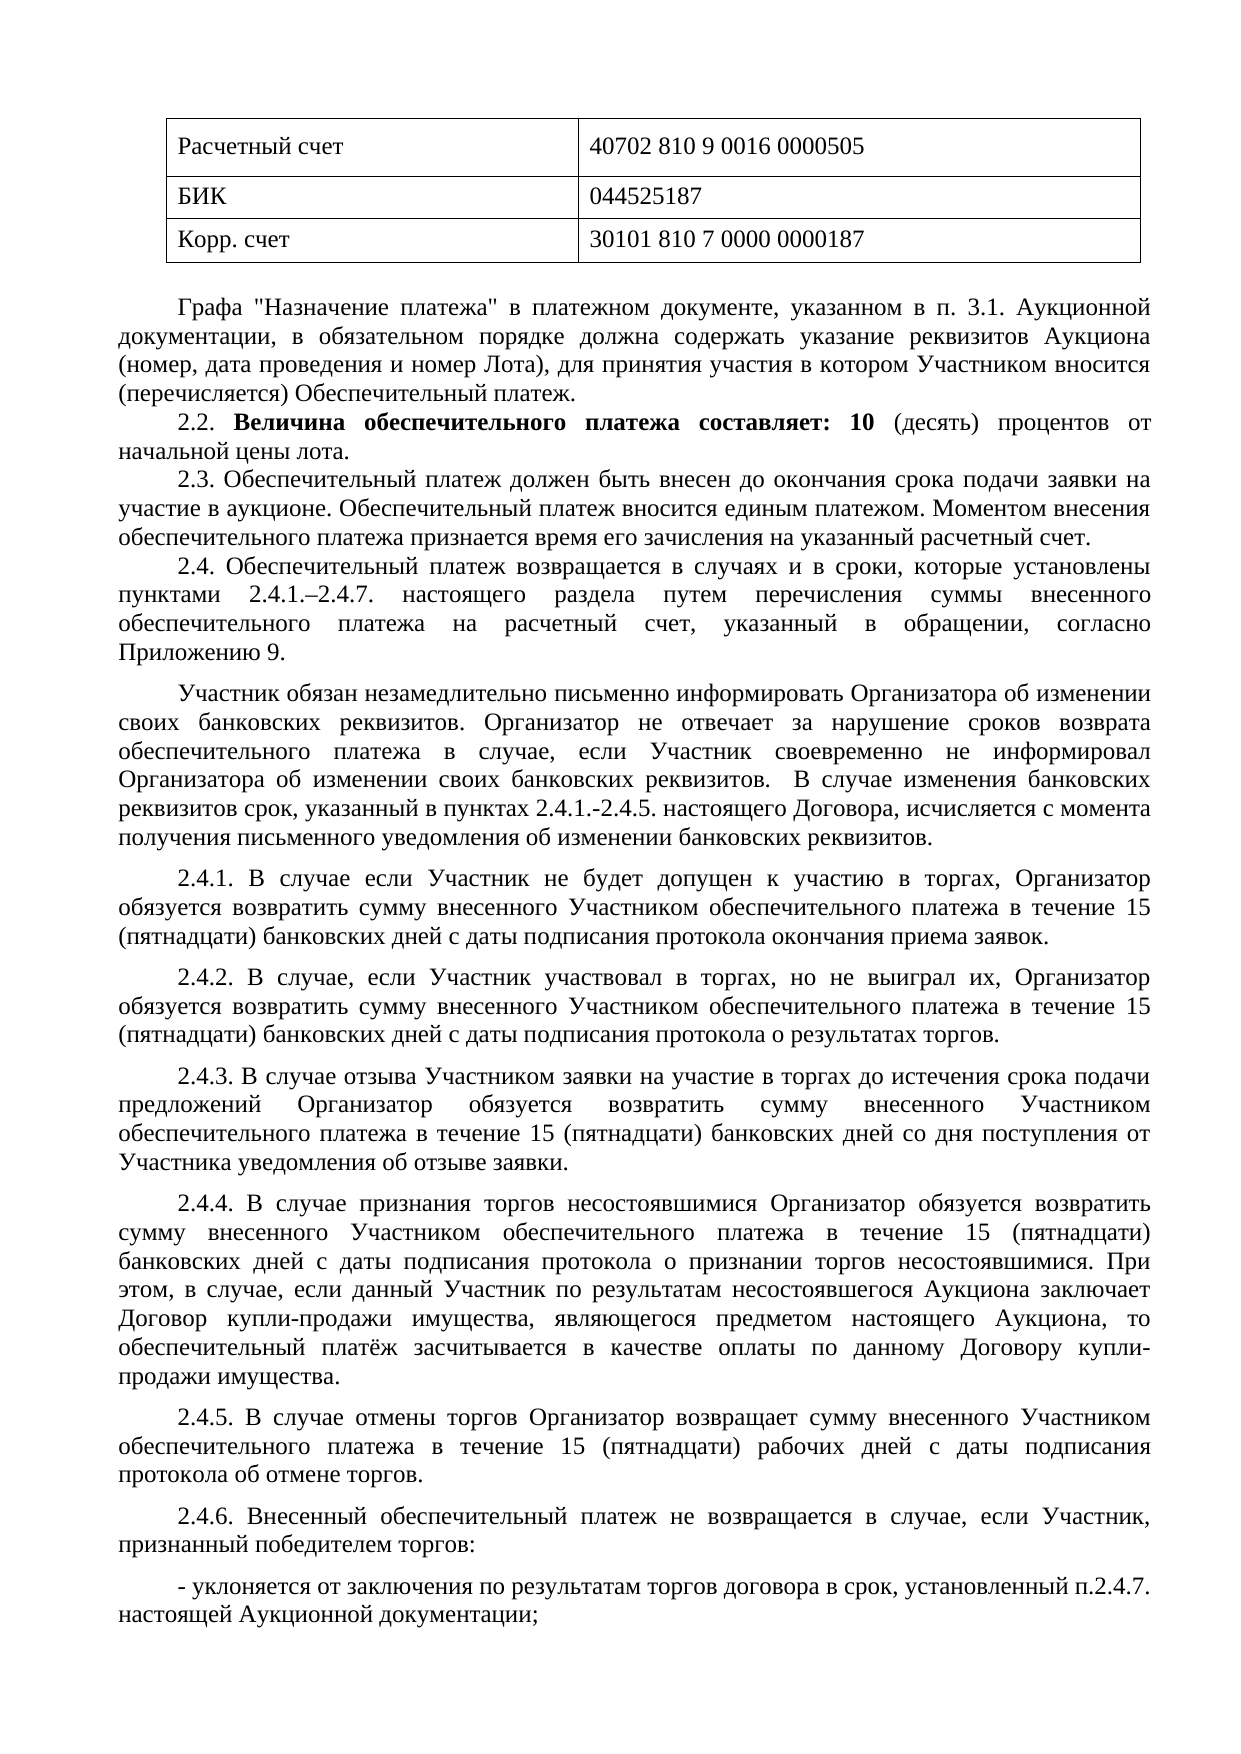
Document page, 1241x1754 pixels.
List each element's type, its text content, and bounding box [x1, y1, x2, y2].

text 2.4. Обеспечительный платеж возвращается в случаях и в сроки, которые установлены пунктами 2.4.1.–2.4.7. настоящего раздела путем перечисления суммы внесенного обеспечительного платежа на расчетный счет, указанный в обращении, согласно Приложению 9. [118, 551, 1152, 666]
table_cell 40702 810 9 0016 0000505 [579, 119, 1140, 176]
table_cell 044525187 [579, 177, 1140, 218]
text 2.4.5. В случае отмены торгов Организатор возвращает сумму внесенного Участником обеспечительного платежа в течение 15 (пятнадцати) рабочих дней с даты подписания протокола об отмене торгов. [118, 1402, 1152, 1488]
text 2.4.3. В случае отзыва Участником заявки на участие в торгах до истечения срока подачи предложений Организатор обязуется возвратить сумму внесенного Участником обеспечительного платежа в течение 15 (пятнадцати) банковских дней со дня поступления от Участника уведомления об отзыве заявки. [118, 1061, 1152, 1176]
text - уклоняется от заключения по результатам торгов договора в срок, установленный п.2.4.7. настоящей Аукционной документации; [118, 1571, 1152, 1628]
text 2.2. Величина обеспечительного платежа составляет: 10 (десять) процентов от начальной цены лота. [118, 407, 1152, 464]
table_cell Корр. счет [167, 219, 578, 262]
text 2.3. Обеспечительный платеж должен быть внесен до окончания срока подачи заявки на участие в аукционе. Обеспечительный платеж вносится единым платежом. Моментом внесения обеспечительного платежа признается время его зачисления на указанный расчетный счет. [118, 464, 1152, 551]
text Графа "Назначение платежа" в платежном документе, указанном в п. 3.1. Аукционной документации, в обязательном порядке должна содержать указание реквизитов Аукциона (номер, дата проведения и номер Лота), для принятия участия в котором Участником вносится (перечисляется) Обеспечительный платеж. [118, 292, 1152, 407]
table_cell БИК [167, 177, 578, 218]
text 2.4.4. В случае признания торгов несостоявшимися Организатор обязуется возвратить сумму внесенного Участником обеспечительного платежа в течение 15 (пятнадцати) банковских дней с даты подписания протокола о признании торгов несостоявшимися. При этом, в случае, если данный Участник по результатам несостоявшегося Аукциона заключает Договор купли-продажи имущества, являющегося предметом настоящего Аукциона, то обеспечительный платёж засчитывается в качестве оплаты по данному Договору купли-продажи имущества. [118, 1188, 1152, 1389]
table_cell 30101 810 7 0000 0000187 [579, 219, 1140, 262]
text 2.4.1. В случае если Участник не будет допущен к участию в торгах, Организатор обязуется возвратить сумму внесенного Участником обеспечительного платежа в течение 15 (пятнадцати) банковских дней с даты подписания протокола окончания приема заявок. [118, 863, 1152, 949]
table_cell Расчетный счет [167, 119, 578, 176]
text Участник обязан незамедлительно письменно информировать Организатора об изменении своих банковских реквизитов. Организатор не отвечает за нарушение сроков возврата обеспечительного платежа в случае, если Участник своевременно не информировал Организатора об изменении своих банковских реквизитов. В случае изменения банковских реквизитов срок, указанный в пунктах 2.4.1.-2.4.5. настоящего Договора, исчисляется с момента получения письменного уведомления об изменении банковских реквизитов. [118, 678, 1152, 851]
text 2.4.6. Внесенный обеспечительный платеж не возвращается в случае, если Участник, признанный победителем торгов: [118, 1501, 1152, 1558]
text 2.4.2. В случае, если Участник участвовал в торгах, но не выиграл их, Организатор обязуется возвратить сумму внесенного Участником обеспечительного платежа в течение 15 (пятнадцати) банковских дней с даты подписания протокола о результатах торгов. [118, 962, 1152, 1048]
